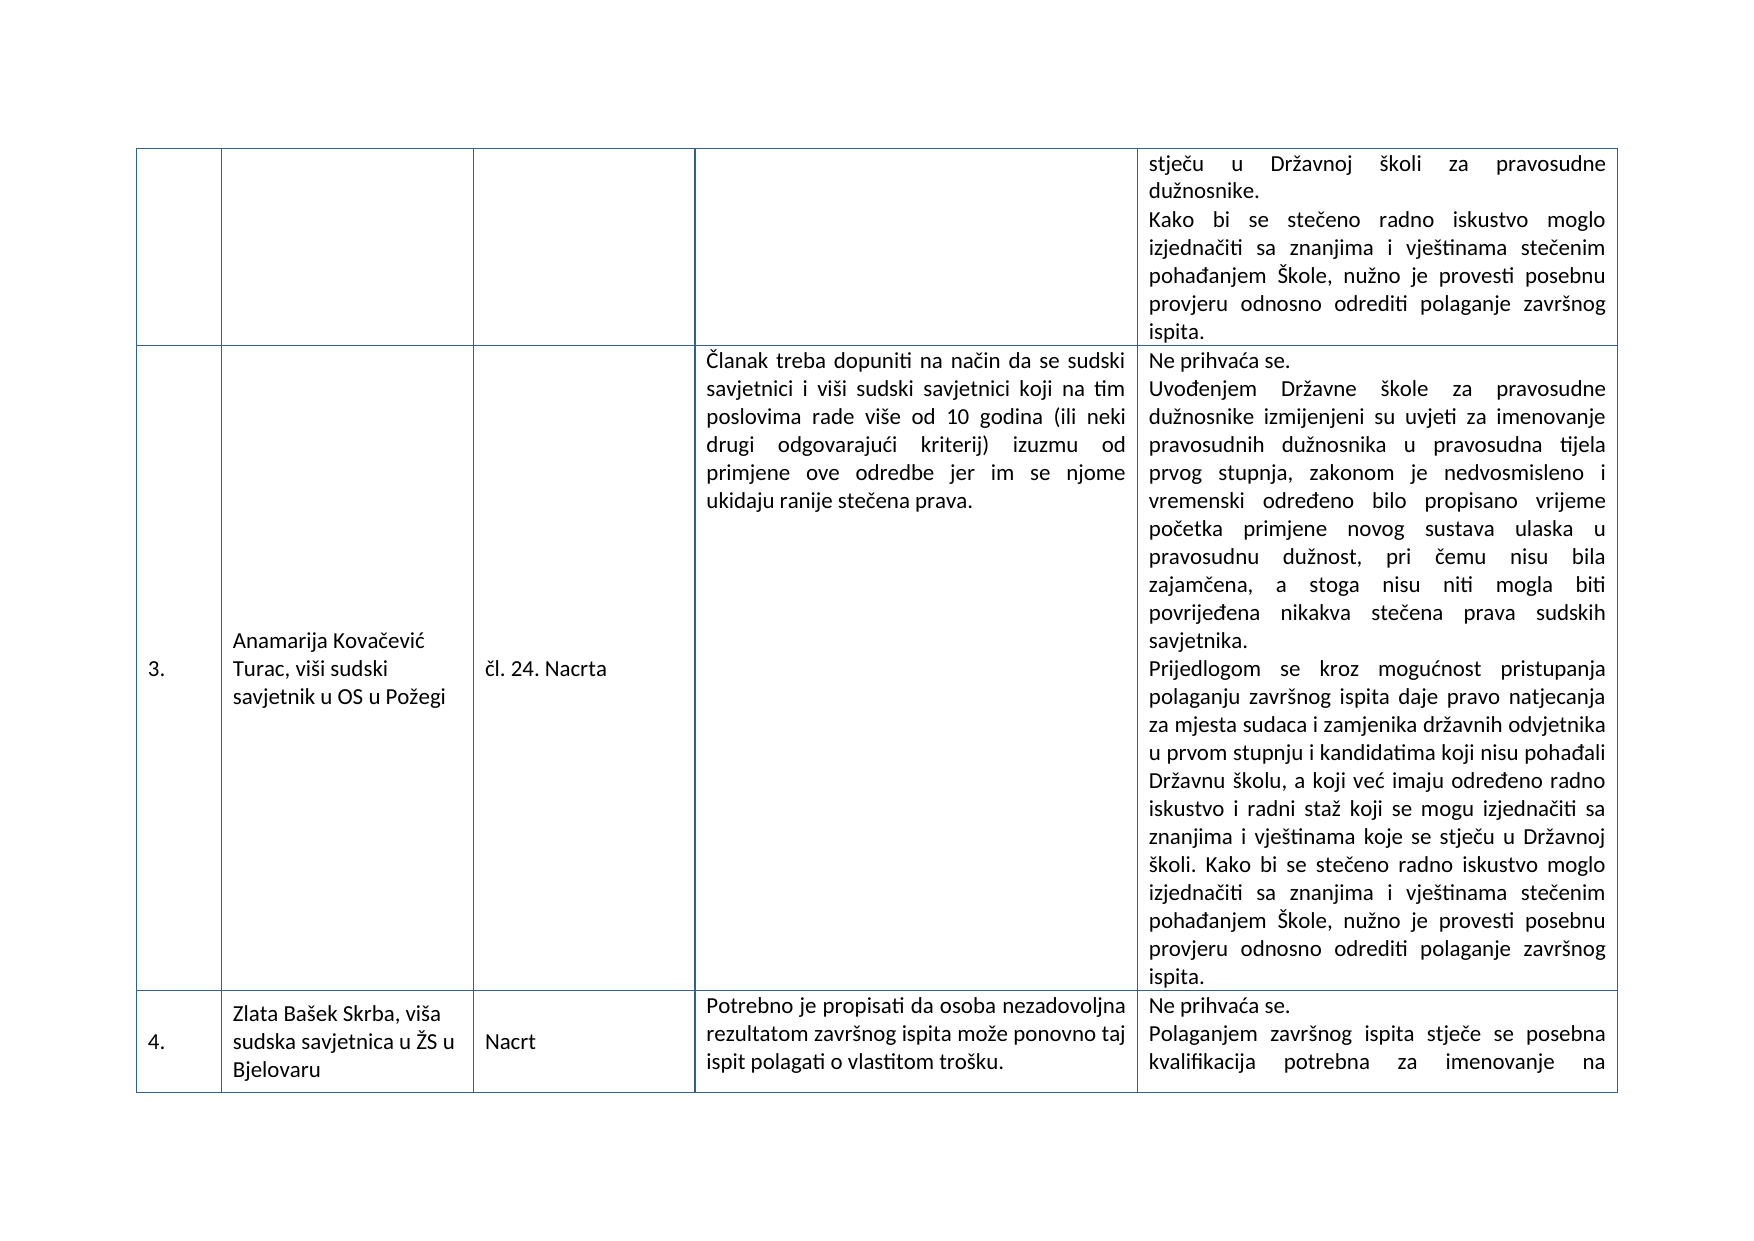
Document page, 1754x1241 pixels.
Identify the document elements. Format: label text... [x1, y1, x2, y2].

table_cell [474, 149, 694, 345]
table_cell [696, 991, 1137, 1092]
table_cell Anamarija Kovačević Turac, viši sudski savjetnik u OS u Požegi [222, 346, 473, 990]
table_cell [1138, 991, 1617, 1092]
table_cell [222, 991, 473, 1092]
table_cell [696, 149, 1137, 345]
table_cell 3. [137, 346, 221, 990]
table_cell 2. [137, 149, 221, 345]
table_cell Nacrt [474, 991, 694, 1092]
table_cell 4. [137, 991, 221, 1092]
table_cell Članak treba dopuniti na način da se sudski savjetnici i viši sudski savjetnici koji na tim poslovima rade više od 10 godina (ili neki drugi odgovarajući kriterij) izuzmu od primjene ove odredbe jer im se njome ukidaju ranije stečena prava. [696, 346, 1137, 990]
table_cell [1138, 149, 1617, 345]
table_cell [222, 149, 473, 345]
table_cell Ne prihvaća se. Uvođenjem Državne škole za pravosudne dužnosnike izmijenjeni su uvjeti za imenovanje pravosudnih dužnosnika u pravosudna tijela prvog stupnja, zakonom je nedvosmisleno i vremenski određeno bilo propisano vrijeme početka primjene novog sustava ulaska u pravosudnu dužnost, pri čemu nisu bila zajamčena, a stoga nisu niti mogla biti povrijeđena nikakva stečena prava sudskih savjetnika. Prijedlogom se kroz mogućnost pristupanja polaganju završnog ispita daje pravo natjecanja za mjesta sudaca i zamjenika državnih odvjetnika u prvom stupnju i kandidatima koji nisu pohađali Državnu školu, a koji već imaju određeno radno iskustvo i radni staž koji se mogu izjednačiti sa znanjima i vještinama koje se stječu u Državnoj školi. Kako bi se stečeno radno iskustvo moglo izjednačiti sa znanjima i vještinama stečenim pohađanjem Škole, nužno je provesti posebnu provjeru odnosno odrediti polaganje završnog ispita. [1138, 346, 1617, 990]
table_cell čl. 24. Nacrta [474, 346, 694, 990]
